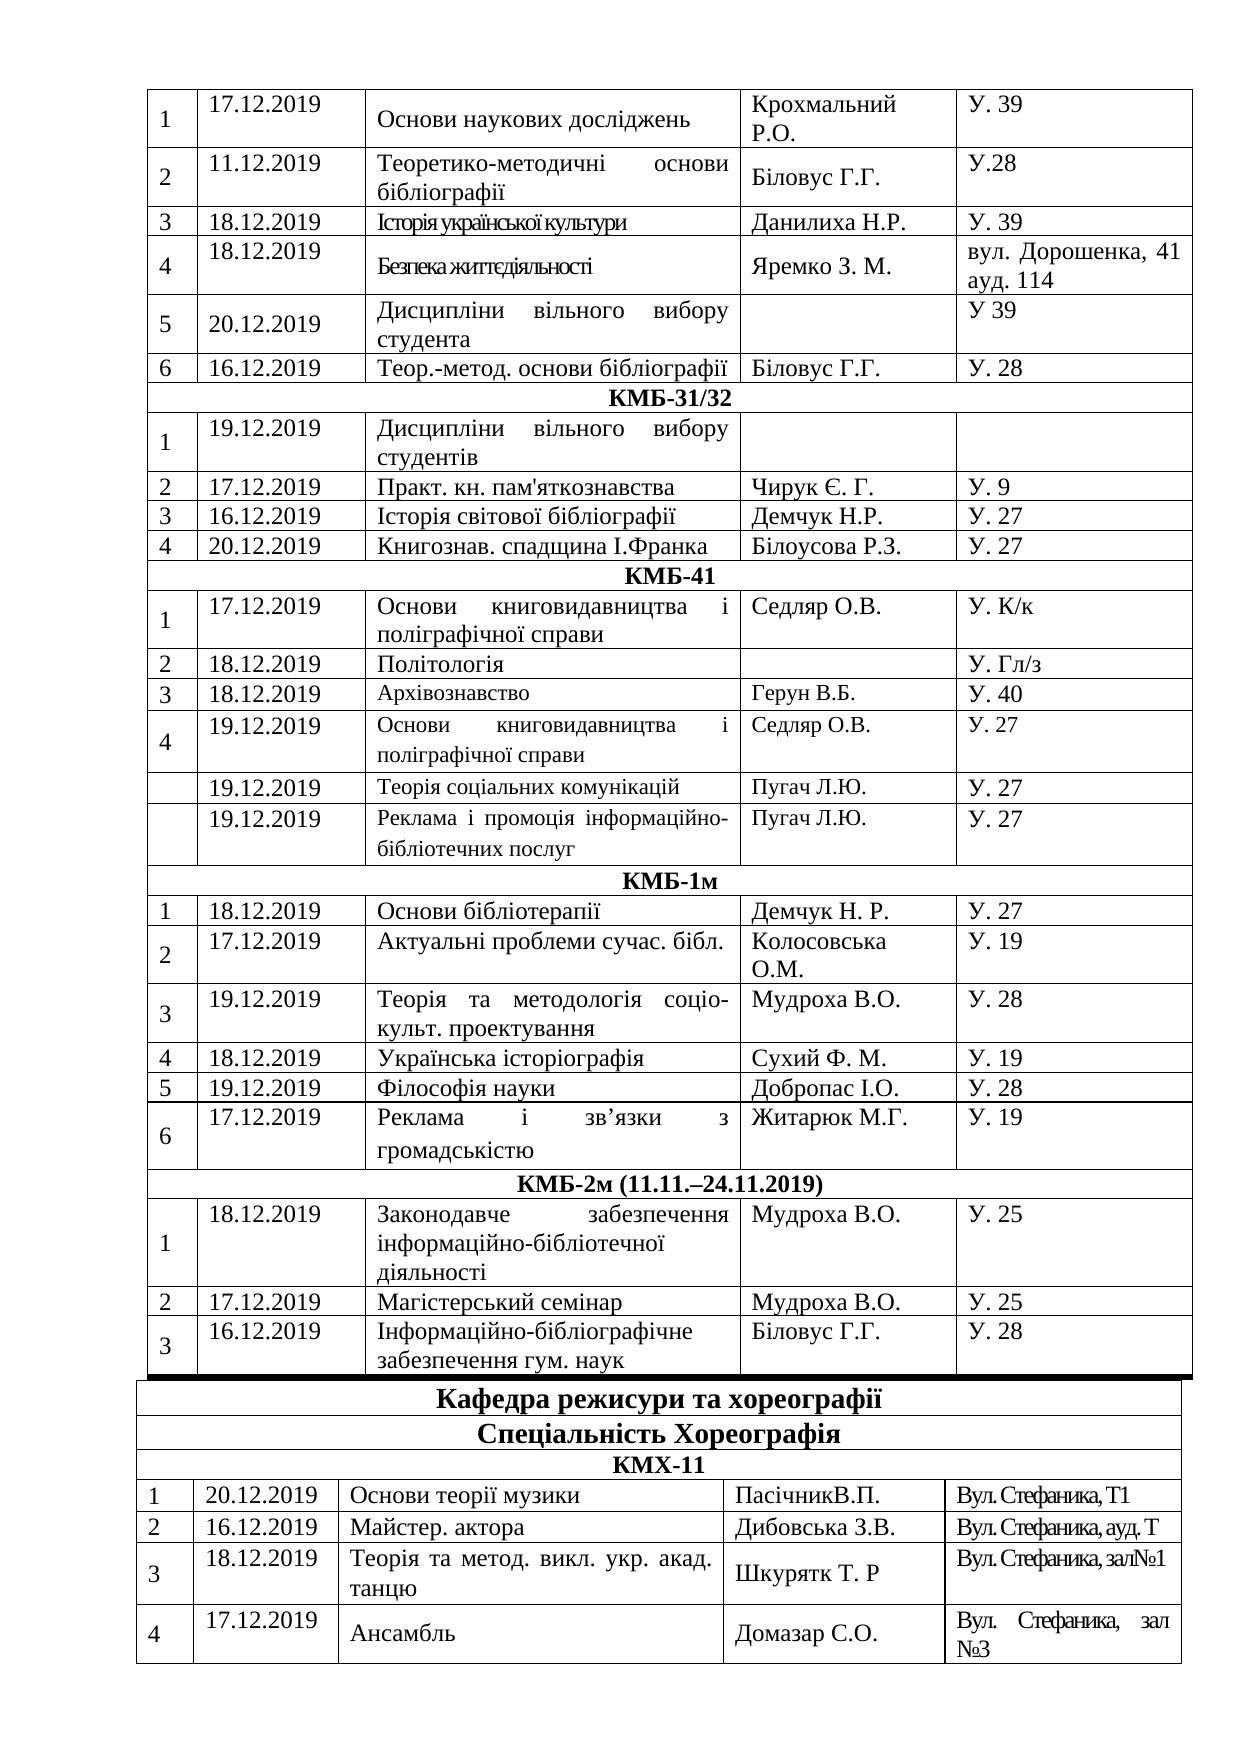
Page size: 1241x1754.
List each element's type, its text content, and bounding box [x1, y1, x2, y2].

table_cell У. 39 [957, 90, 1192, 147]
table_header Кафедра режисури та хореографії [137, 1381, 1181, 1415]
table_cell [741, 413, 956, 471]
table_cell У. 28 [957, 1316, 1192, 1374]
table_cell Мудроха В.О. [741, 984, 956, 1042]
table_cell Теорія та методологія соціо-культ. проектування [366, 984, 740, 1042]
table_cell Ансамбль [339, 1605, 723, 1662]
table_cell У. 19 [957, 926, 1192, 983]
table_cell КМБ-31/32 [148, 383, 1192, 412]
table_cell Філософія науки [366, 1073, 740, 1101]
table_cell Безпека життєдіяльності [366, 236, 740, 294]
table_cell [741, 649, 956, 678]
table_cell Житарюк М.Г. [741, 1103, 956, 1168]
table_cell Історія світової бібліографії [366, 501, 740, 530]
table_cell 6 [148, 1103, 197, 1168]
table_cell Архівознавство [366, 679, 740, 710]
table_cell Вул. Стефаника, ауд. Т [946, 1512, 1181, 1542]
table_cell Пугач Л.Ю. [741, 804, 956, 865]
table_cell Реклама і зв’язки з громадськістю [366, 1103, 740, 1168]
table_cell У. 19 [957, 1043, 1192, 1072]
table_cell У. 27 [957, 711, 1192, 772]
table_cell 1 [148, 413, 197, 471]
table_cell Яремко З. М. [741, 236, 956, 294]
table_cell 1 [148, 90, 197, 147]
table_cell КМХ-11 [137, 1450, 1181, 1479]
table_cell 17.12.2019 [198, 1103, 365, 1168]
table_cell 18.12.2019 [198, 207, 365, 235]
table_cell Колосовська О.М. [741, 926, 956, 983]
table_cell 3 [148, 679, 197, 710]
table_cell У. 40 [957, 679, 1192, 710]
table_cell 2 [148, 649, 197, 678]
table_cell У. 9 [957, 472, 1192, 500]
table_cell 20.12.2019 [198, 531, 365, 560]
table_cell 4 [137, 1605, 193, 1662]
table_cell Седляр О.В. [741, 711, 956, 772]
table_cell Теор.-метод. основи бібліографії [366, 354, 740, 382]
table_cell У. 27 [957, 896, 1192, 925]
table_cell Основи наукових досліджень [366, 90, 740, 147]
table_cell Теорія та метод. викл. укр. акад. танцю [339, 1543, 723, 1604]
table_cell 20.12.2019 [194, 1480, 338, 1511]
table_cell 18.12.2019 [198, 1199, 365, 1286]
table_cell 16.12.2019 [198, 1316, 365, 1374]
table_cell Біловус Г.Г. [741, 148, 956, 206]
table_cell Дисципліни вільного вибору студентів [366, 413, 740, 471]
table_cell 3 [148, 984, 197, 1042]
table_cell [148, 804, 197, 865]
table_cell Шкурятк Т. Р [724, 1543, 944, 1604]
table_cell 18.12.2019 [198, 679, 365, 710]
table_cell КМБ-2м (11.11.–24.11.2019) [148, 1170, 1192, 1198]
table_cell 11.12.2019 [198, 148, 365, 206]
table_cell Вул. Стефаника, зал№1 [946, 1543, 1181, 1604]
table_cell 19.12.2019 [198, 804, 365, 865]
table_cell Теорія соціальних комунікацій [366, 773, 740, 803]
table_cell Майстер. актора [339, 1512, 723, 1542]
table_cell Білоусова Р.З. [741, 531, 956, 560]
table_cell 1 [148, 896, 197, 925]
table_cell 2 [148, 926, 197, 983]
table_cell 19.12.2019 [198, 711, 365, 772]
table_cell 17.12.2019 [194, 1605, 338, 1662]
table_cell Пугач Л.Ю. [741, 773, 956, 803]
table_cell 16.12.2019 [194, 1512, 338, 1542]
table_cell Основи теорії музики [339, 1480, 723, 1511]
table_cell Вул. Стефаника, зал №3 [946, 1605, 1181, 1662]
table_cell 18.12.2019 [198, 896, 365, 925]
table_cell У. 39 [957, 207, 1192, 235]
table_cell Основи книговидавництва і поліграфічної справи [366, 711, 740, 772]
table_cell Магістерський семінар [366, 1287, 740, 1315]
table_cell 18.12.2019 [198, 236, 365, 294]
table_cell Біловус Г.Г. [741, 354, 956, 382]
table_cell У. 27 [957, 804, 1192, 865]
table_cell Актуальні проблеми сучас. бібл. [366, 926, 740, 983]
table_cell 1 [137, 1480, 193, 1511]
table_cell Седляр О.В. [741, 591, 956, 648]
table_cell 4 [148, 1043, 197, 1072]
table_cell 18.12.2019 [198, 1043, 365, 1072]
table_cell 1 [148, 1199, 197, 1286]
table_cell Спеціальність Хореографія [137, 1416, 1181, 1449]
table_cell вул. Дорошенка, 41 ауд. 114 [957, 236, 1192, 294]
table_cell Демчук Н. Р. [741, 896, 956, 925]
table_cell Добропас І.О. [741, 1073, 956, 1101]
table_cell У. 28 [957, 354, 1192, 382]
table_cell Політологія [366, 649, 740, 678]
table_cell Дисципліни вільного вибору студента [366, 295, 740, 352]
table_cell 17.12.2019 [198, 472, 365, 500]
table_cell 20.12.2019 [198, 295, 365, 352]
table_cell Книгознав. спадщина І.Франка [366, 531, 740, 560]
table_cell 18.12.2019 [194, 1543, 338, 1604]
table_cell 2 [148, 148, 197, 206]
table_cell 2 [148, 1287, 197, 1315]
table_cell У. 25 [957, 1287, 1192, 1315]
table_cell 4 [148, 531, 197, 560]
table_cell Чирук Є. Г. [741, 472, 956, 500]
table_cell 3 [148, 1316, 197, 1374]
table_cell Вул. Стефаника, Т1 [946, 1480, 1181, 1511]
table_cell У.28 [957, 148, 1192, 206]
table_cell 19.12.2019 [198, 984, 365, 1042]
table_cell 18.12.2019 [198, 649, 365, 678]
table_cell [957, 413, 1192, 471]
table_cell КМБ-41 [148, 561, 1192, 590]
table_cell Данилиха Н.Р. [741, 207, 956, 235]
table_cell Домазар С.О. [724, 1605, 944, 1662]
table_cell У. 27 [957, 531, 1192, 560]
table_cell Реклама і промоція інформаційно-бібліотечних послуг [366, 804, 740, 865]
table_cell 2 [148, 472, 197, 500]
table_cell Українська історіографія [366, 1043, 740, 1072]
table_cell У. 25 [957, 1199, 1192, 1286]
table_cell 2 [137, 1512, 193, 1542]
table_cell 17.12.2019 [198, 926, 365, 983]
table_cell У 39 [957, 295, 1192, 352]
table_cell 19.12.2019 [198, 413, 365, 471]
table_cell Основи бібліотерапії [366, 896, 740, 925]
table_cell Біловус Г.Г. [741, 1316, 956, 1374]
table_cell [741, 295, 956, 352]
table_cell У. 28 [957, 984, 1192, 1042]
table_cell Мудроха В.О. [741, 1199, 956, 1286]
table_cell 19.12.2019 [198, 1073, 365, 1101]
table_cell 16.12.2019 [198, 501, 365, 530]
table_cell У. 19 [957, 1103, 1192, 1168]
table_cell 4 [148, 236, 197, 294]
table_cell Законодавче забезпечення інформаційно-бібліотечної діяльності [366, 1199, 740, 1286]
table_cell У. 27 [957, 501, 1192, 530]
table_cell 1 [148, 591, 197, 648]
table_cell У. 27 [957, 773, 1192, 803]
table_cell Дибовська З.В. [724, 1512, 944, 1542]
table_cell КМБ-1м [148, 866, 1192, 895]
table_cell 19.12.2019 [198, 773, 365, 803]
table_cell 5 [148, 1073, 197, 1101]
table_cell 16.12.2019 [198, 354, 365, 382]
table_cell 17.12.2019 [198, 1287, 365, 1315]
table_cell Практ. кн. пам'яткознавства [366, 472, 740, 500]
table_cell Мудроха В.О. [741, 1287, 956, 1315]
table_cell 3 [137, 1543, 193, 1604]
table_cell [148, 773, 197, 803]
table_cell 17.12.2019 [198, 90, 365, 147]
table_cell У. Гл/з [957, 649, 1192, 678]
table_cell Герун В.Б. [741, 679, 956, 710]
table_cell Сухий Ф. М. [741, 1043, 956, 1072]
table_cell Історія української культури [366, 207, 740, 235]
table_cell Демчук Н.Р. [741, 501, 956, 530]
table_cell Крохмальний Р.О. [741, 90, 956, 147]
table_cell Основи книговидавництва і поліграфічної справи [366, 591, 740, 648]
table_cell 3 [148, 501, 197, 530]
table_cell ПасічникВ.П. [724, 1480, 944, 1511]
table_cell Інформаційно-бібліографічне забезпечення гум. наук [366, 1316, 740, 1374]
table_cell Теоретико-методичні основи бібліографії [366, 148, 740, 206]
table_cell У. 28 [957, 1073, 1192, 1101]
table_cell 3 [148, 207, 197, 235]
table_cell 4 [148, 711, 197, 772]
table_cell У. К/к [957, 591, 1192, 648]
table_cell 6 [148, 354, 197, 382]
table_cell 17.12.2019 [198, 591, 365, 648]
table_cell 5 [148, 295, 197, 352]
